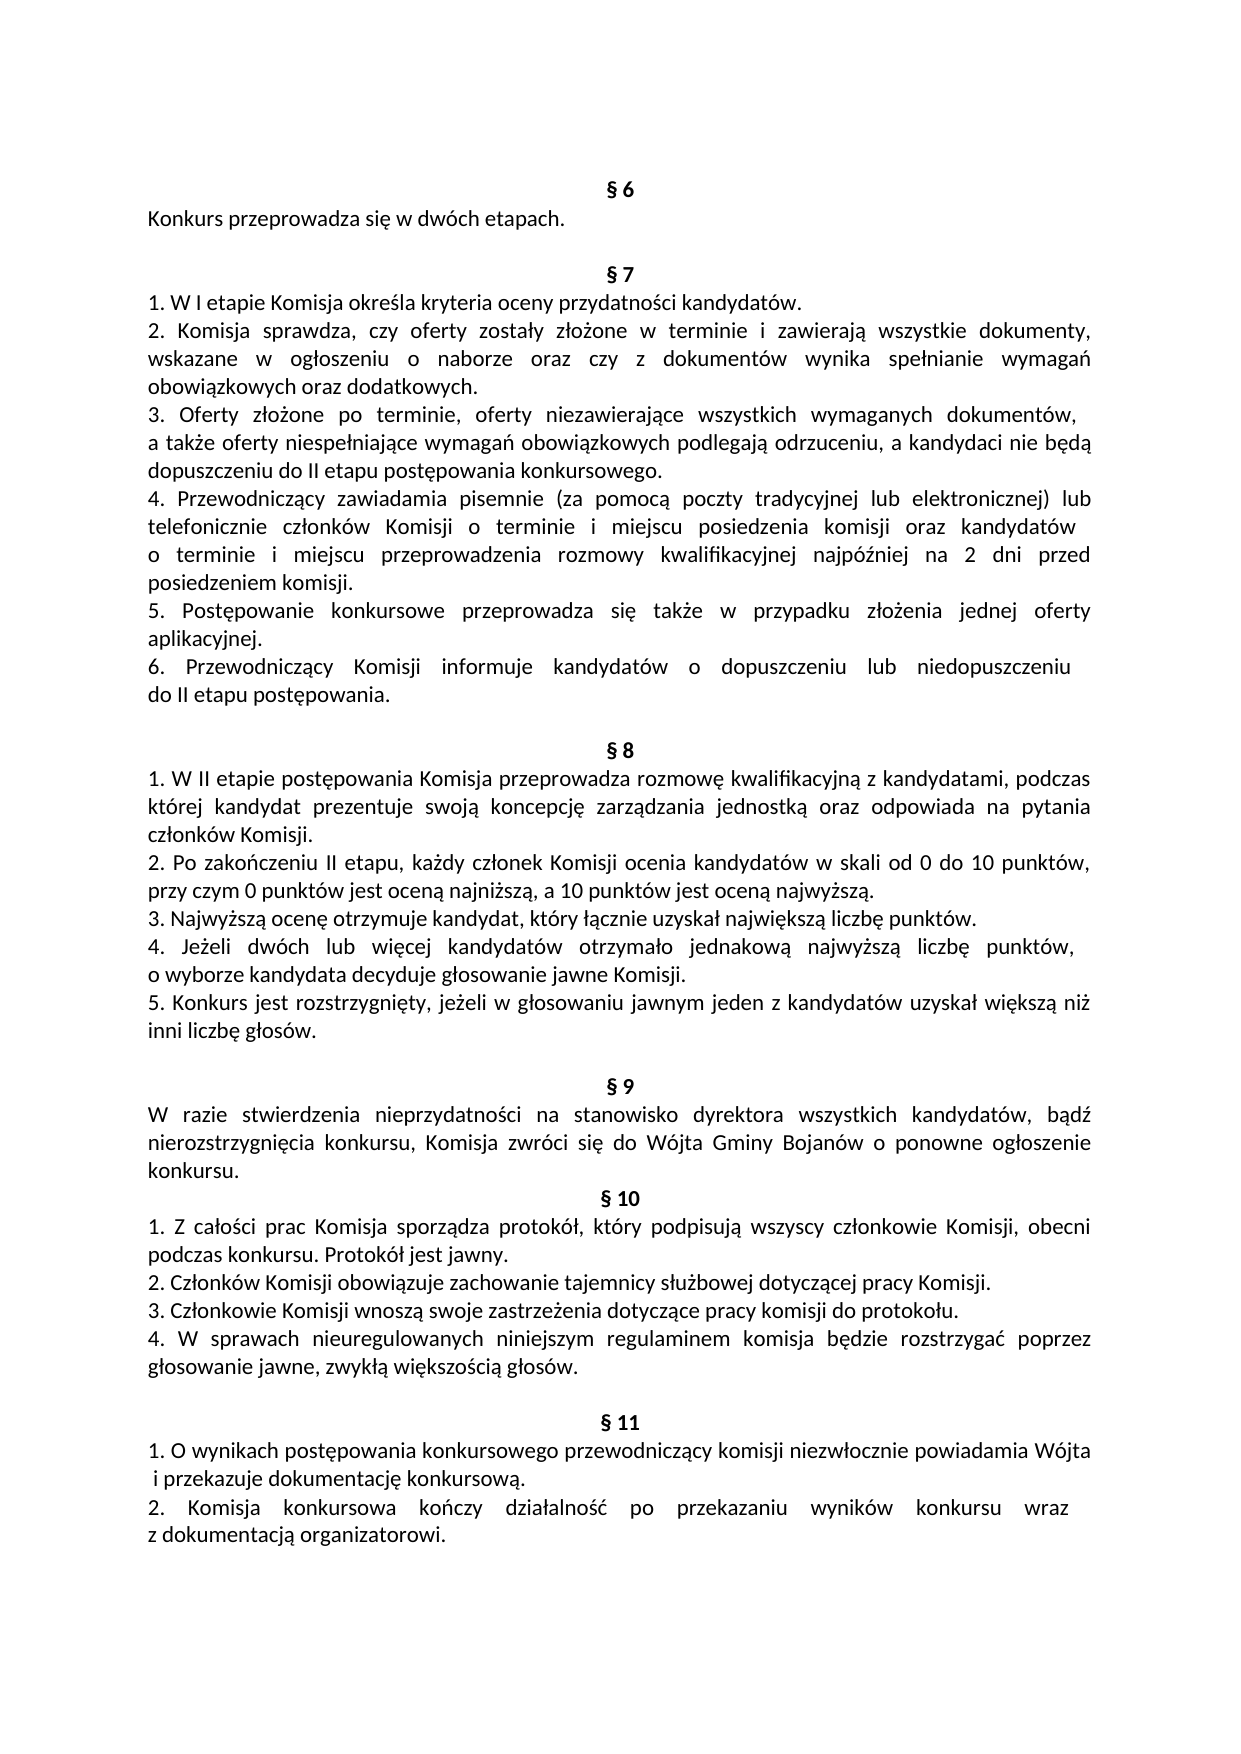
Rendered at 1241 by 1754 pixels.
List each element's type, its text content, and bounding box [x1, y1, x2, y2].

text 4. W sprawach nieuregulowanych niniejszym regulaminem komisja będzie rozstrzygać poprzez głosowanie jawne, zwykłą większością głosów. [148, 1324, 1093, 1381]
text 2. Członków Komisji obowiązuje zachowanie tajemnicy służbowej dotyczącej pracy Komisji. [148, 1268, 1093, 1296]
text 4. Przewodniczący zawiadamia pisemnie (za pomocą poczty tradycyjnej lub elektronicznej) lub telefonicznie członków Komisji o terminie i miejscu posiedzenia komisji oraz kandydatów o terminie i miejscu przeprowadzenia rozmowy kwalifikacyjnej najpóźniej na 2 dni przed posiedzeniem komisji. [148, 484, 1093, 596]
text 1. W I etapie Komisja określa kryteria oceny przydatności kandydatów. [148, 288, 1093, 316]
text 2. Komisja konkursowa kończy działalność po przekazaniu wyników konkursu wraz z dokumentacją organizatorowi. [148, 1493, 1093, 1549]
text 5. Postępowanie konkursowe przeprowadza się także w przypadku złożenia jednej oferty aplikacyjnej. [148, 596, 1093, 652]
text 6. Przewodniczący Komisji informuje kandydatów o dopuszczeniu lub niedopuszczeniu do II etapu postępowania. [148, 652, 1093, 708]
text 2. Po zakończeniu II etapu, każdy członek Komisji ocenia kandydatów w skali od 0 do 10 punktów, przy czym 0 punktów jest oceną najniższą, a 10 punktów jest oceną najwyższą. [148, 848, 1093, 904]
text § 7 [148, 260, 1093, 288]
text Konkurs przeprowadza się w dwóch etapach. [148, 204, 1093, 232]
text § 11 [148, 1408, 1093, 1437]
text § 9 [148, 1072, 1093, 1100]
text 1. W II etapie postępowania Komisja przeprowadza rozmowę kwalifikacyjną z kandydatami, podczas której kandydat prezentuje swoją koncepcję zarządzania jednostką oraz odpowiada na pytania członków Komisji. [148, 764, 1093, 848]
text § 6 [148, 176, 1093, 204]
text § 8 [148, 736, 1093, 764]
text 4. Jeżeli dwóch lub więcej kandydatów otrzymało jednakową najwyższą liczbę punktów, o wyborze kandydata decyduje głosowanie jawne Komisji. [148, 932, 1093, 988]
text 1. Z całości prac Komisja sporządza protokół, który podpisują wszyscy członkowie Komisji, obecni podczas konkursu. Protokół jest jawny. [148, 1212, 1093, 1268]
text 1. O wynikach postępowania konkursowego przewodniczący komisji niezwłocznie powiadamia Wójta i przekazuje dokumentację konkursową. [148, 1437, 1093, 1493]
text 3. Najwyższą ocenę otrzymuje kandydat, który łącznie uzyskał największą liczbę punktów. [148, 904, 1093, 932]
text W razie stwierdzenia nieprzydatności na stanowisko dyrektora wszystkich kandydatów, bądź nierozstrzygnięcia konkursu, Komisja zwróci się do Wójta Gminy Bojanów o ponowne ogłoszenie konkursu. [148, 1100, 1093, 1184]
text 3. Członkowie Komisji wnoszą swoje zastrzeżenia dotyczące pracy komisji do protokołu. [148, 1296, 1093, 1324]
text 2. Komisja sprawdza, czy oferty zostały złożone w terminie i zawierają wszystkie dokumenty, wskazane w ogłoszeniu o naborze oraz czy z dokumentów wynika spełnianie wymagań obowiązkowych oraz dodatkowych. [148, 316, 1093, 400]
text 5. Konkurs jest rozstrzygnięty, jeżeli w głosowaniu jawnym jeden z kandydatów uzyskał większą niż inni liczbę głosów. [148, 988, 1093, 1044]
text § 10 [148, 1184, 1093, 1212]
text 3. Oferty złożone po terminie, oferty niezawierające wszystkich wymaganych dokumentów, a także oferty niespełniające wymagań obowiązkowych podlegają odrzuceniu, a kandydaci nie będą dopuszczeniu do II etapu postępowania konkursowego. [148, 400, 1093, 484]
